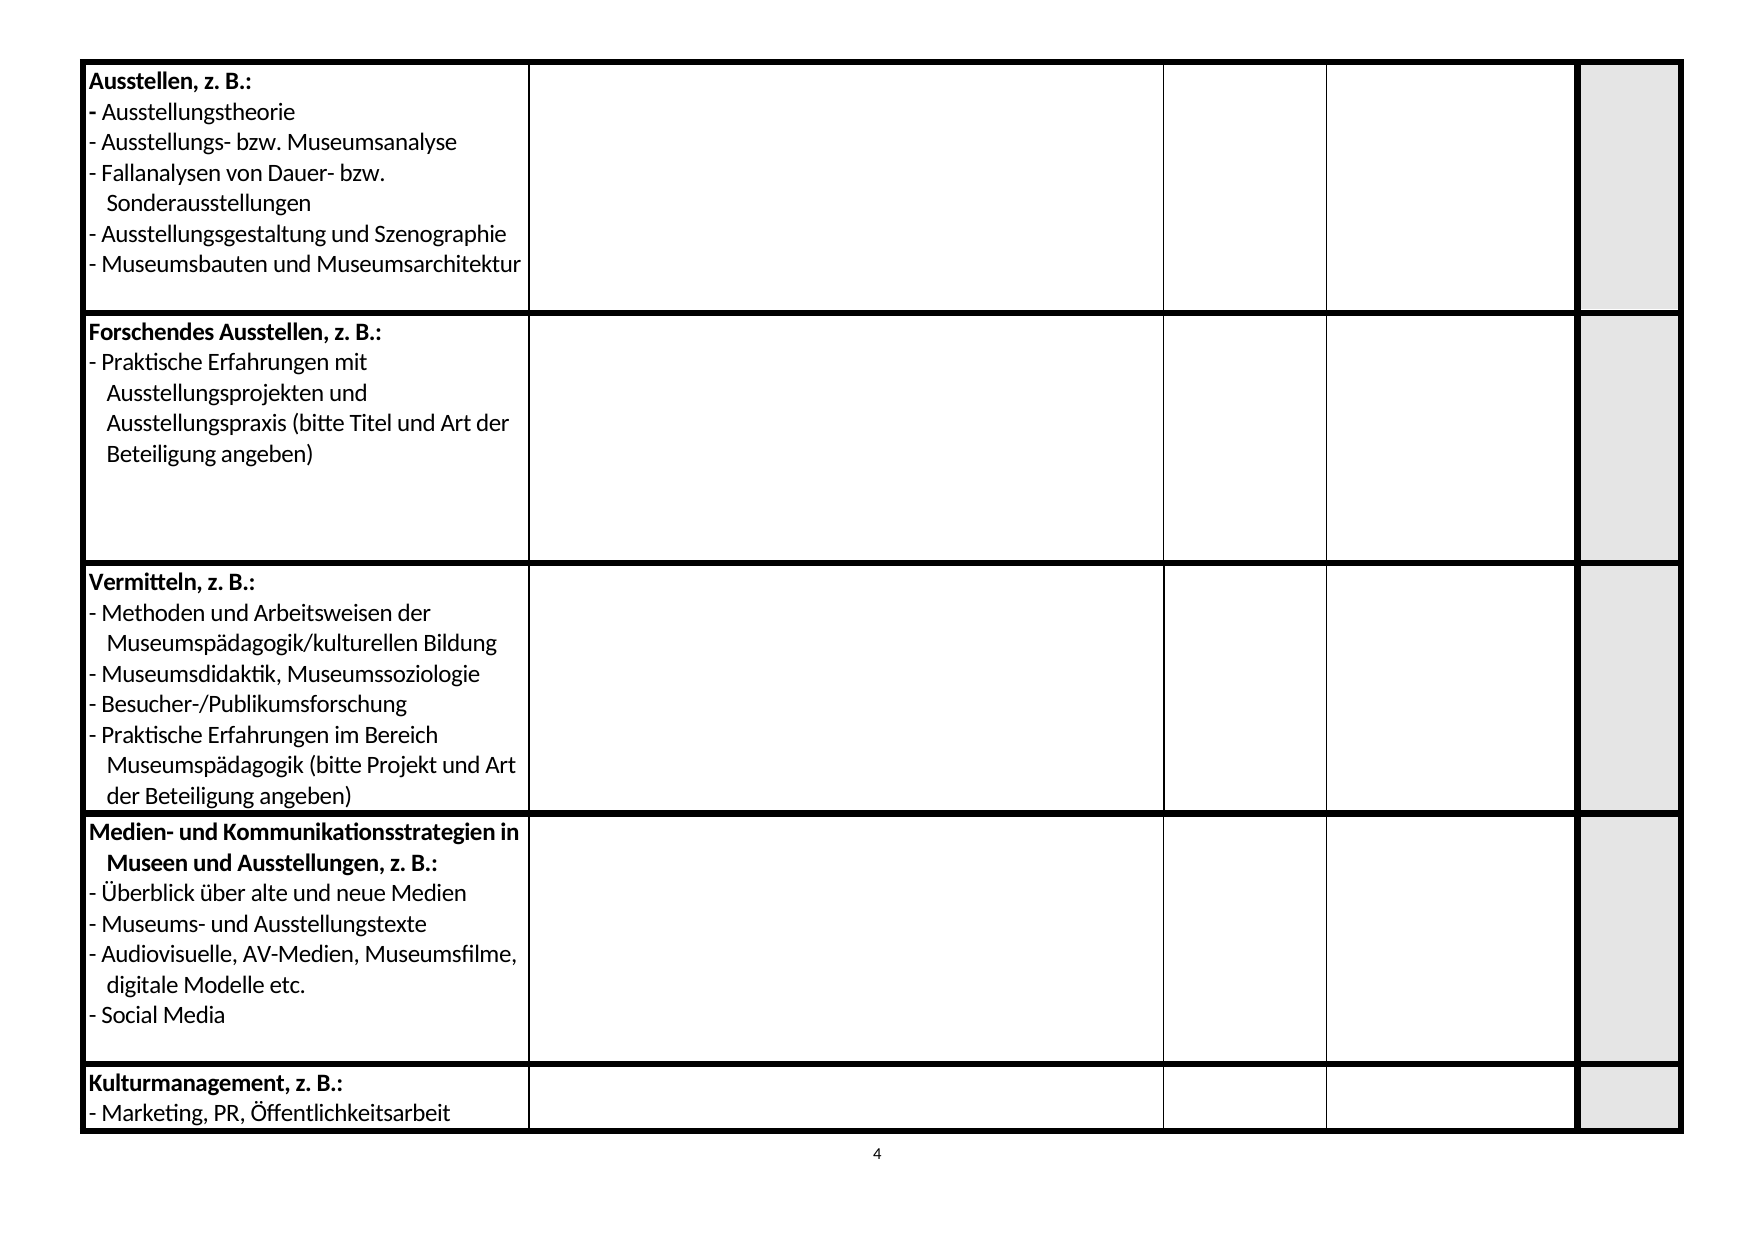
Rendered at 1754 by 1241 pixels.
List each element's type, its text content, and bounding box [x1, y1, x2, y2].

table_cell [1581, 1067, 1678, 1128]
table_cell [1581, 817, 1678, 1061]
table_cell Vermitteln, z. B.: - Methoden und Arbeitsweisen der Museumspädagogik/kulturellen Bildung - Museumsdidaktik, Museumssoziologie - Besucher-/Publikumsforschung - Praktische Erfahrungen im Bereich Museumspädagogik (bitte Projekt und Art der Beteiligung angeben) [86, 566, 528, 810]
table_cell [1581, 566, 1678, 810]
table_cell [1581, 65, 1678, 309]
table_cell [86, 1067, 528, 1128]
table_cell [530, 65, 1163, 309]
table_cell [1164, 316, 1326, 560]
table_cell [530, 817, 1163, 1061]
table_cell [1164, 817, 1326, 1061]
table_cell Medien- und Kommunikationsstrategien in Museen und Ausstellungen, z. B.: - Überblick über alte und neue Medien - Museums- und Ausstellungstexte - Audiovisuelle, AV-Medien, Museumsfilme, digitale Modelle etc. - Social Media [86, 817, 528, 1061]
table_cell [1164, 65, 1326, 309]
table_cell [1327, 817, 1574, 1061]
table_cell [530, 566, 1163, 810]
table_cell [530, 316, 1163, 560]
table_cell [1327, 65, 1574, 309]
table_cell Forschendes Ausstellen, z. B.: - Praktische Erfahrungen mit Ausstellungsprojekten und Ausstellungspraxis (bitte Titel und Art der Beteiligung angeben) [86, 316, 528, 560]
table_cell [1327, 1067, 1574, 1128]
table_cell [1165, 566, 1326, 810]
table_cell [1164, 1067, 1326, 1128]
table_cell [1327, 316, 1574, 560]
table_cell [530, 1067, 1163, 1128]
table_cell Ausstellen, z. B.: - Ausstellungstheorie - Ausstellungs- bzw. Museumsanalyse - Fallanalysen von Dauer- bzw. Sonderausstellungen - Ausstellungsgestaltung und Szenographie - Museumsbauten und Museumsarchitektur [86, 65, 528, 309]
table_cell [1327, 566, 1574, 810]
table_cell [1581, 316, 1678, 560]
